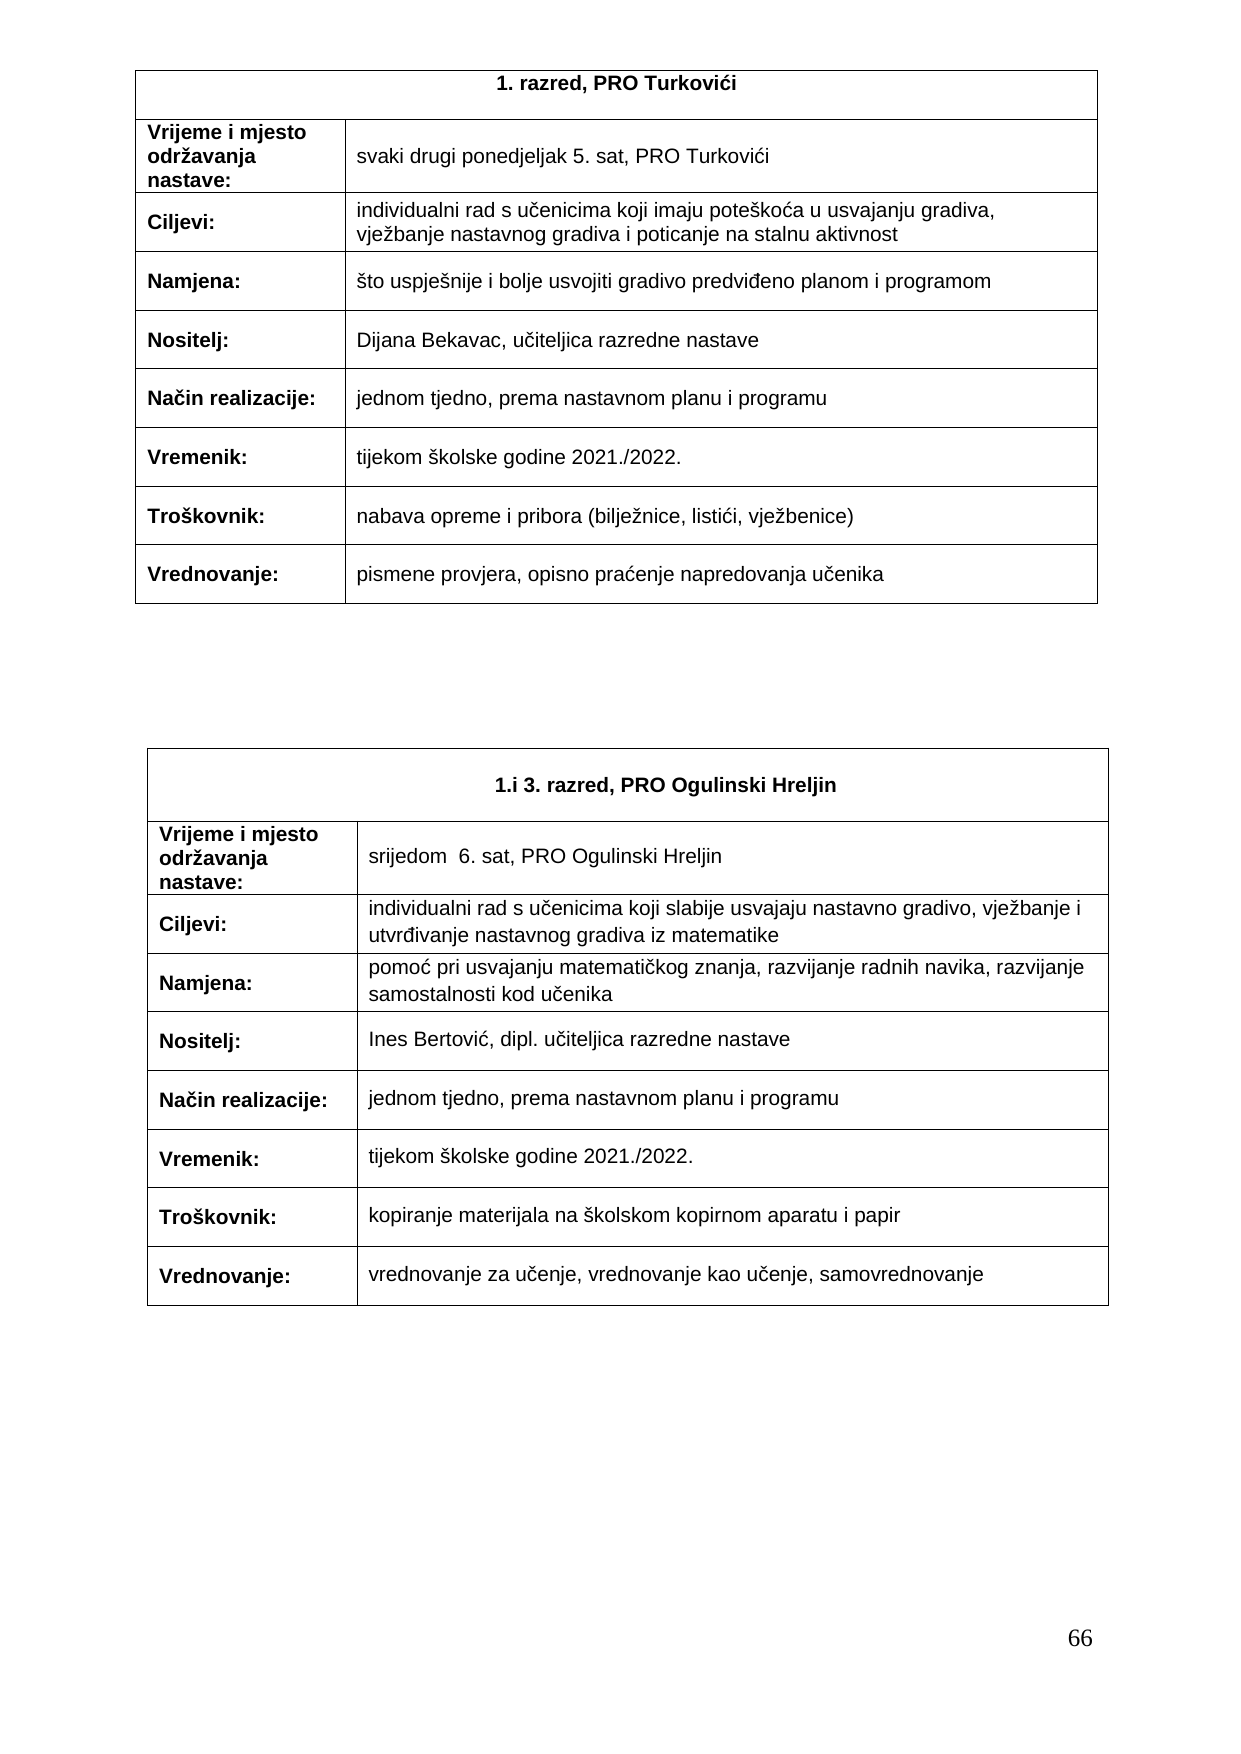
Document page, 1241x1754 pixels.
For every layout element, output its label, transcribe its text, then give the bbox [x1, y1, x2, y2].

table_cell vrednovanje za učenje, vrednovanje kao učenje, samovrednovanje [358, 1247, 1108, 1304]
table_cell Način realizacije: [136, 369, 345, 427]
table_cell Nositelj: [148, 1012, 357, 1070]
table_header 1. razred, PRO Turkovići [136, 71, 1097, 119]
table_cell Vrijeme i mjesto održavanja nastave: [148, 822, 357, 893]
table_header 1.i 3. razred, PRO Ogulinski Hreljin [148, 749, 1108, 821]
table_cell pomoć pri usvajanju matematičkog znanja, razvijanje radnih navika, razvijanje samostalnosti kod učenika [358, 954, 1108, 1011]
table_cell srijedom 6. sat, PRO Ogulinski Hreljin [358, 822, 1108, 893]
table_cell Vremenik: [148, 1130, 357, 1187]
table_cell Troškovnik: [136, 487, 345, 544]
table_cell nabava opreme i pribora (bilježnice, listići, vježbenice) [346, 487, 1097, 544]
table_cell pismene provjera, opisno praćenje napredovanja učenika [346, 545, 1097, 603]
table_cell svaki drugi ponedjeljak 5. sat, PRO Turkovići [346, 120, 1097, 192]
table_cell Namjena: [148, 954, 357, 1011]
table_cell tijekom školske godine 2021./2022. [358, 1130, 1108, 1187]
table_cell individualni rad s učenicima koji imaju poteškoća u usvajanju gradiva, vježbanje nastavnog gradiva i poticanje na stalnu aktivnost [346, 193, 1097, 251]
table_cell tijekom školske godine 2021./2022. [346, 428, 1097, 486]
table_cell Ines Bertović, dipl. učiteljica razredne nastave [358, 1012, 1108, 1070]
table_cell Namjena: [136, 252, 345, 310]
table_cell Vrednovanje: [148, 1247, 357, 1304]
table_cell kopiranje materijala na školskom kopirnom aparatu i papir [358, 1188, 1108, 1246]
table_cell Ciljevi: [148, 895, 357, 953]
table_cell individualni rad s učenicima koji slabije usvajaju nastavno gradivo, vježbanje i utvrđivanje nastavnog gradiva iz matematike [358, 895, 1108, 953]
table_cell što uspješnije i bolje usvojiti gradivo predviđeno planom i programom [346, 252, 1097, 310]
table_cell Dijana Bekavac, učiteljica razredne nastave [346, 311, 1097, 368]
table_cell Vrijeme i mjesto održavanja nastave: [136, 120, 345, 192]
table_cell Nositelj: [136, 311, 345, 368]
table_cell jednom tjedno, prema nastavnom planu i programu [358, 1071, 1108, 1128]
table_cell Način realizacije: [148, 1071, 357, 1128]
table_cell Ciljevi: [136, 193, 345, 251]
table_cell Troškovnik: [148, 1188, 357, 1246]
table_cell Vremenik: [136, 428, 345, 486]
table_cell jednom tjedno, prema nastavnom planu i programu [346, 369, 1097, 427]
table_cell Vrednovanje: [136, 545, 345, 603]
